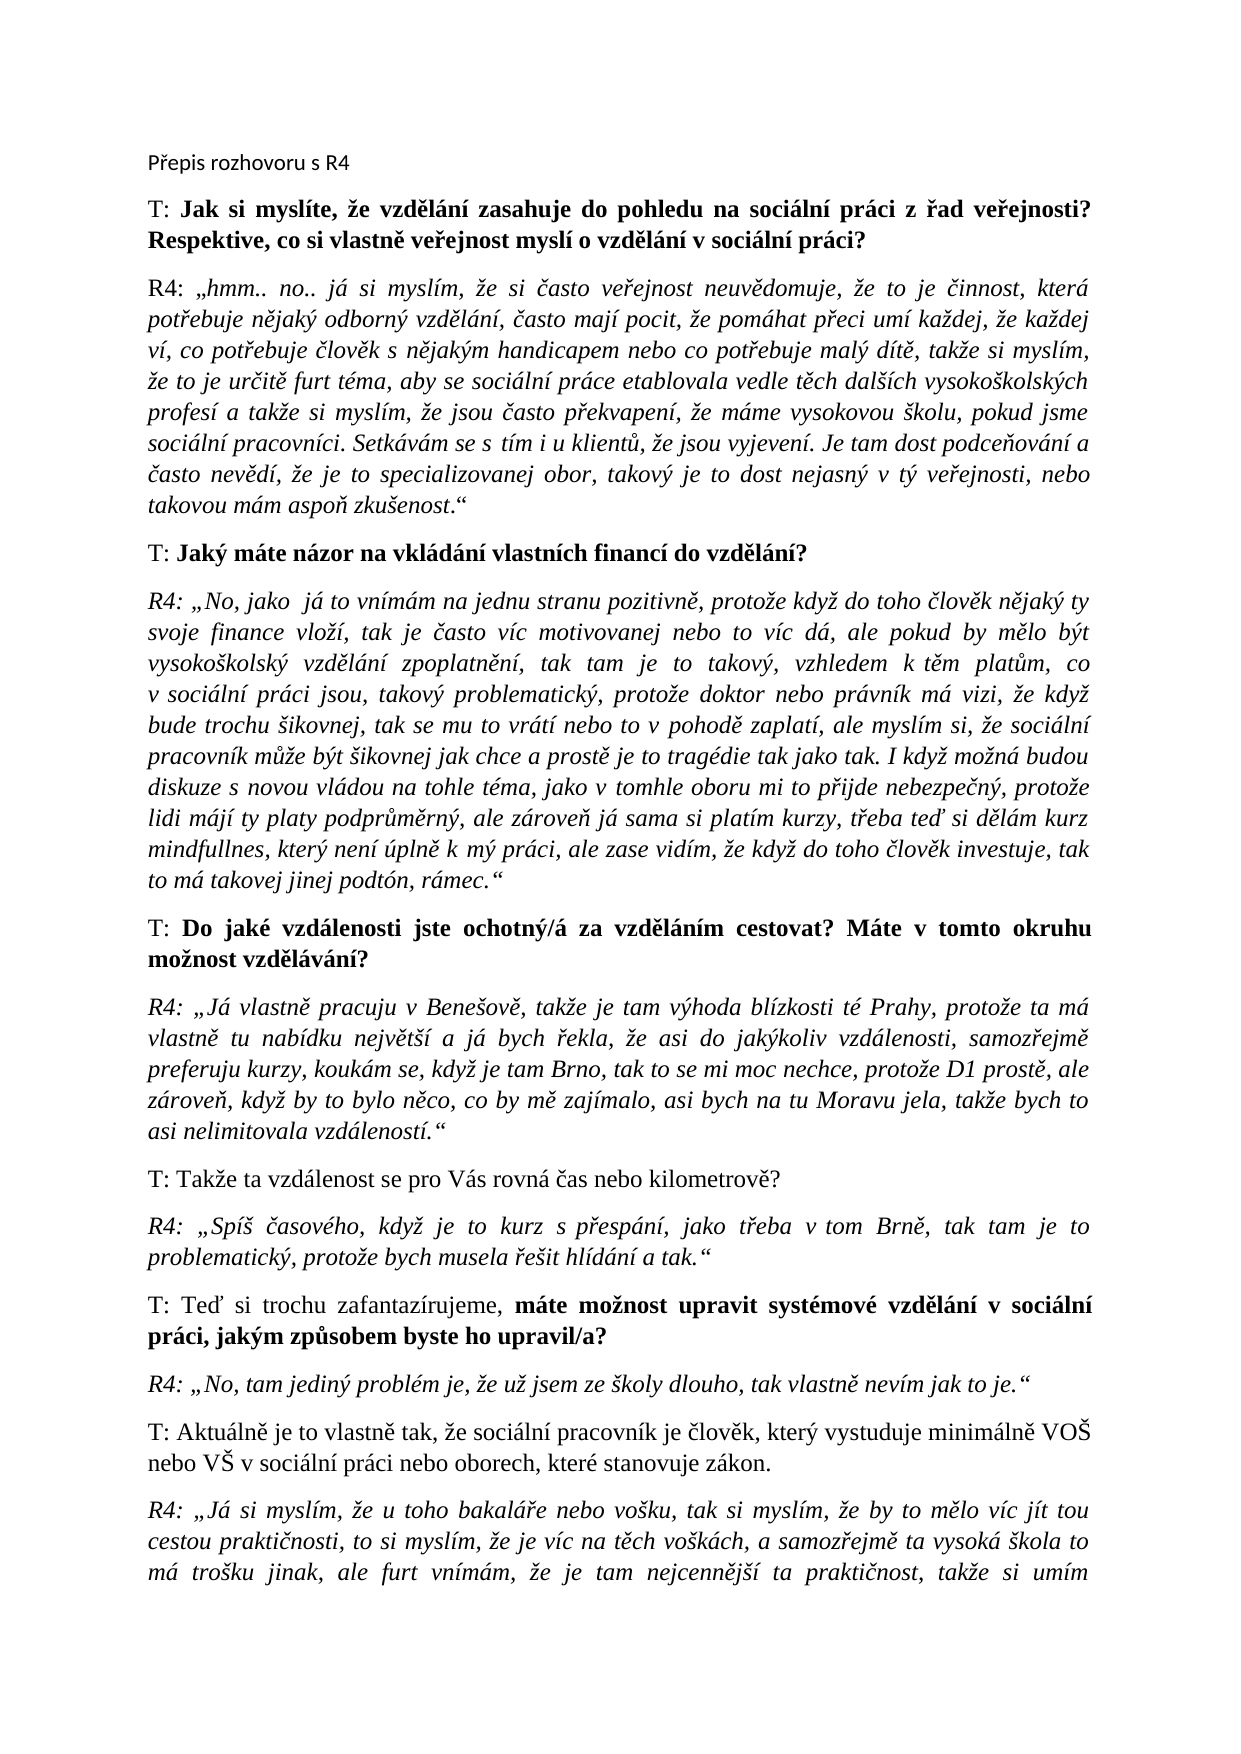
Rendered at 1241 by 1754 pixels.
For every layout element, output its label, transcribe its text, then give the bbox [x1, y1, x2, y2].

text T: Jaký máte názor na vkládání vlastních financí do vzdělání? [148, 538, 1093, 567]
text R4: „Já vlastně pracuju v Benešově, takže je tam výhoda blízkosti té Prahy, protože ta má vlastně tu nabídku největší a já bych řekla, že asi do jakýkoliv vzdálenosti, samozřejmě preferuju kurzy, koukám se, když je tam Brno, tak to se mi moc nechce, protože D1 prostě, ale zároveň, když by to bylo něco, co by mě zajímalo, asi bych na tu Moravu jela, takže bych to asi nelimitovala vzdáleností.“ [148, 992, 1093, 1145]
text R4: „No, jako já to vnímám na jednu stranu pozitivně, protože když do toho člověk nějaký ty svoje finance vloží, tak je často víc motivovanej nebo to víc dá, ale pokud by mělo být vysokoškolský vzdělání zpoplatnění, tak tam je to takový, vzhledem k těm platům, co v sociální práci jsou, takový problematický, protože doktor nebo právník má vizi, že když bude trochu šikovnej, tak se mu to vrátí nebo to v pohodě zaplatí, ale myslím si, že sociální pracovník může být šikovnej jak chce a prostě je to tragédie tak jako tak. I když možná budou diskuze s novou vládou na tohle téma, jako v tomhle oboru mi to přijde nebezpečný, protože lidi májí ty platy podprůměrný, ale zároveň já sama si platím kurzy, třeba teď si dělám kurz mindfullnes, který není úplně k mý práci, ale zase vidím, že když do toho člověk investuje, tak to má takovej jinej podtón, rámec.“ [148, 586, 1093, 894]
text T: Takže ta vzdálenost se pro Vás rovná čas nebo kilometrově? [148, 1164, 1093, 1192]
text T: Jak si myslíte, že vzdělání zasahuje do pohledu na sociální práci z řad veřejnosti? Respektive, co si vlastně veřejnost myslí o vzdělání v sociální práci? [148, 194, 1093, 254]
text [148, 1495, 1093, 1586]
text R4: „hmm.. no.. já si myslím, že si často veřejnost neuvědomuje, že to je činnost, která potřebuje nějaký odborný vzdělání, často mají pocit, že pomáhat přeci umí každej, že každej ví, co potřebuje člověk s nějakým handicapem nebo co potřebuje malý dítě, takže si myslím, že to je určitě furt téma, aby se sociální práce etablovala vedle těch dalších vysokoškolských profesí a takže si myslím, že jsou často překvapení, že máme vysokovou školu, pokud jsme sociální pracovníci. Setkávám se s tím i u klientů, že jsou vyjevení. Je tam dost podceňování a často nevědí, že je to specializovanej obor, takový je to dost nejasný v tý veřejnosti, nebo takovou mám aspoň zkušenost.“ [148, 273, 1093, 519]
text T: Aktuálně je to vlastně tak, že sociální pracovník je člověk, který vystuduje minimálně VOŠ nebo VŠ v sociální práci nebo oborech, které stanovuje zákon. [148, 1417, 1093, 1476]
text T: Teď si trochu zafantazírujeme, máte možnost upravit systémové vzdělání v sociální práci, jakým způsobem byste ho upravil/a? [148, 1290, 1093, 1350]
text R4: „Spíš časového, když je to kurz s přespání, jako třeba v tom Brně, tak tam je to problematický, protože bych musela řešit hlídání a tak.“ [148, 1211, 1093, 1271]
text Přepis rozhovoru s R4 [148, 148, 1093, 176]
text T: Do jaké vzdálenosti jste ochotný/á za vzděláním cestovat? Máte v tomto okruhu možnost vzdělávání? [148, 913, 1093, 973]
text R4: „No, tam jediný problém je, že už jsem ze školy dlouho, tak vlastně nevím jak to je.“ [148, 1369, 1093, 1398]
